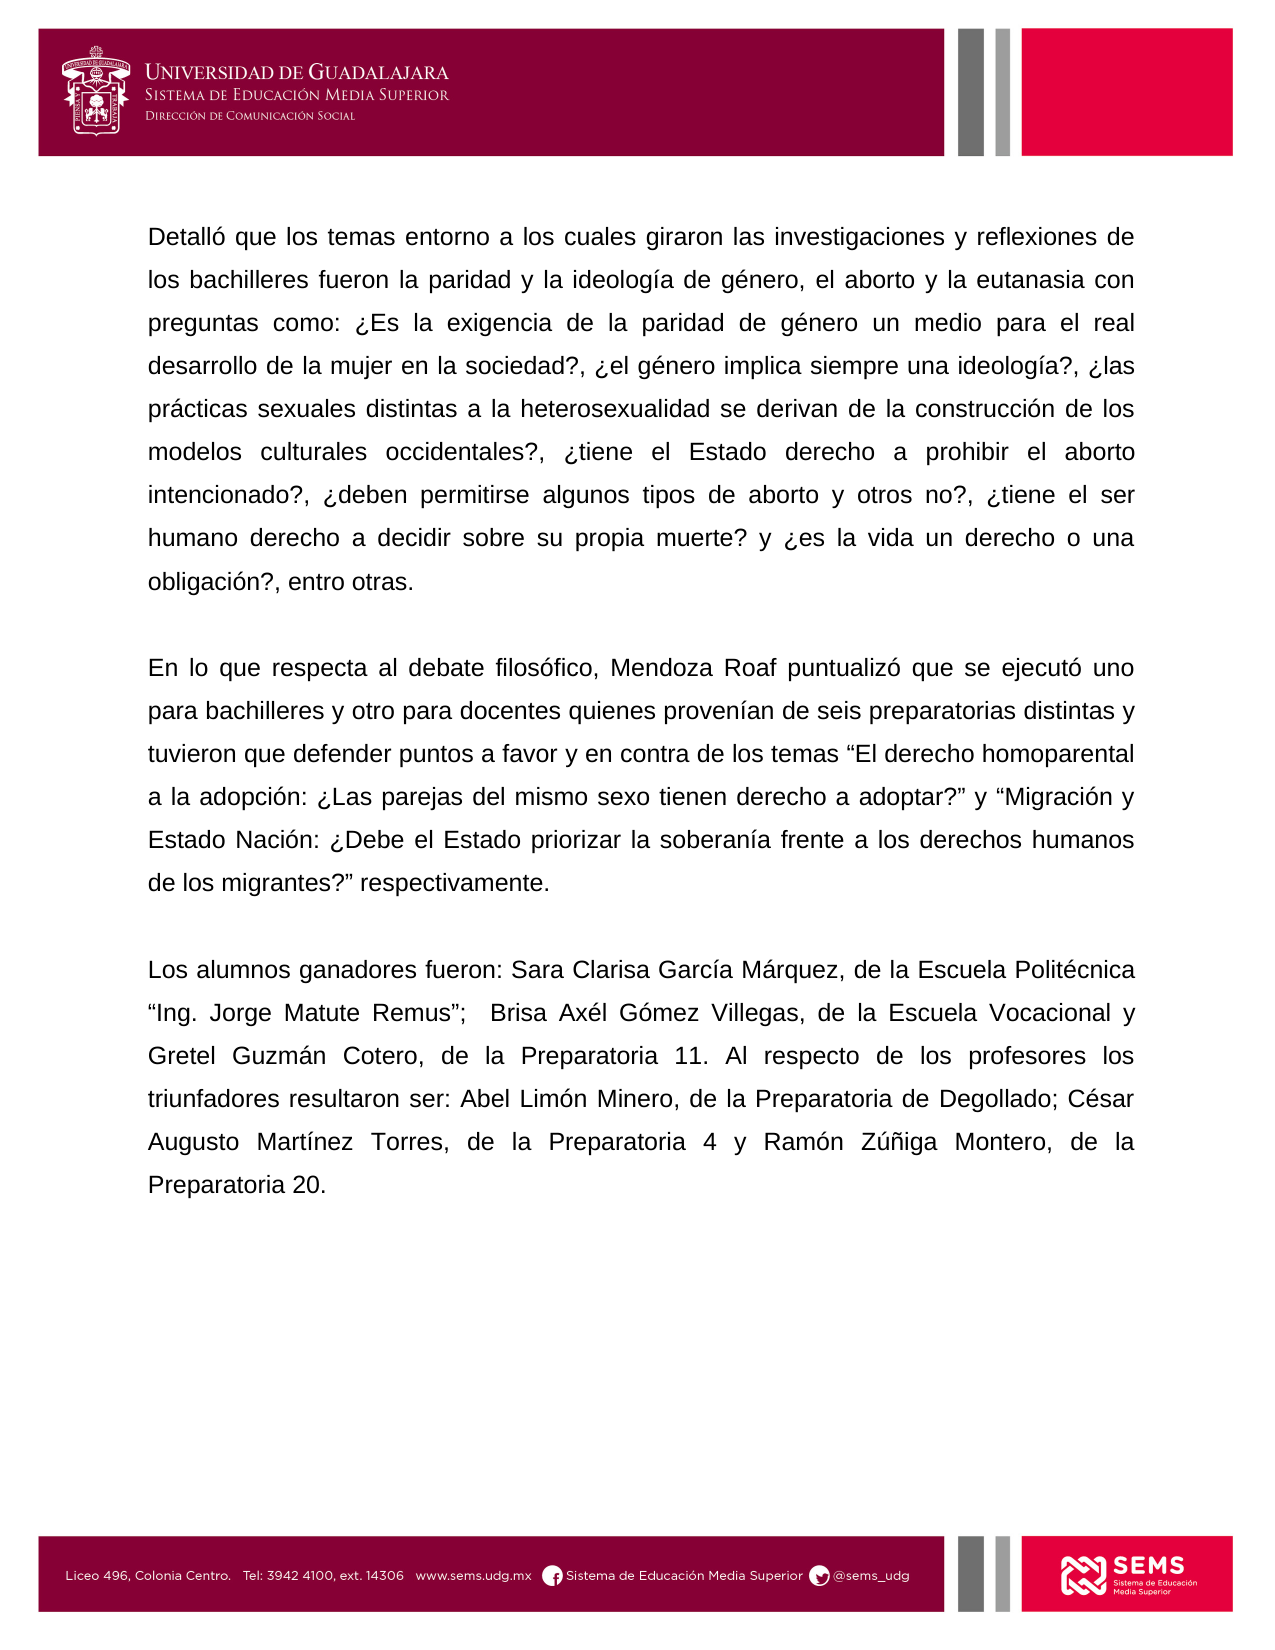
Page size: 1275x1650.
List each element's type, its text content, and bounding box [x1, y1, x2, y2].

picture [0, 0, 1273, 1647]
text Los alumnos ganadores fueron: Sara Clarisa García Márquez, de la Escuela Politécnica “Ing. Jorge Matute Remus”; Brisa Axél Gómez Villegas, de la Escuela Vocacional y Gretel Guzmán Cotero, de la Preparatoria 11. Al respecto de los profesores los triunfadores resultaron ser: Abel Limón Minero, de la Preparatoria de Degollado; César Augusto Martínez Torres, de la Preparatoria 4 y Ramón Zúñiga Montero, de la Preparatoria 20. [148, 955, 1137, 1199]
text En lo que respecta al debate filosófico, Mendoza Roaf puntualizó que se ejecutó uno para bachilleres y otro para docentes quienes provenían de seis preparatorias distintas y tuvieron que defender puntos a favor y en contra de los temas “El derecho homoparental a la adopción: ¿Las parejas del mismo sexo tienen derecho a adoptar?” y “Migración y Estado Nación: ¿Debe el Estado priorizar la soberanía frente a los derechos humanos de los migrantes?” respectivamente. [148, 653, 1137, 897]
text Detalló que los temas entorno a los cuales giraron las investigaciones y reflexiones de los bachilleres fueron la paridad y la ideología de género, el aborto y la eutanasia con preguntas como: ¿Es la exigencia de la paridad de género un medio para el real desarrollo de la mujer en la sociedad?, ¿el género implica siempre una ideología?, ¿las prácticas sexuales distintas a la heterosexualidad se derivan de la construcción de los modelos culturales occidentales?, ¿tiene el Estado derecho a prohibir el aborto intencionado?, ¿deben permitirse algunos tipos de aborto y otros no?, ¿tiene el ser humano derecho a decidir sobre su propia muerte? y ¿es la vida un derecho o una obligación?, entro otras. [148, 221, 1137, 595]
